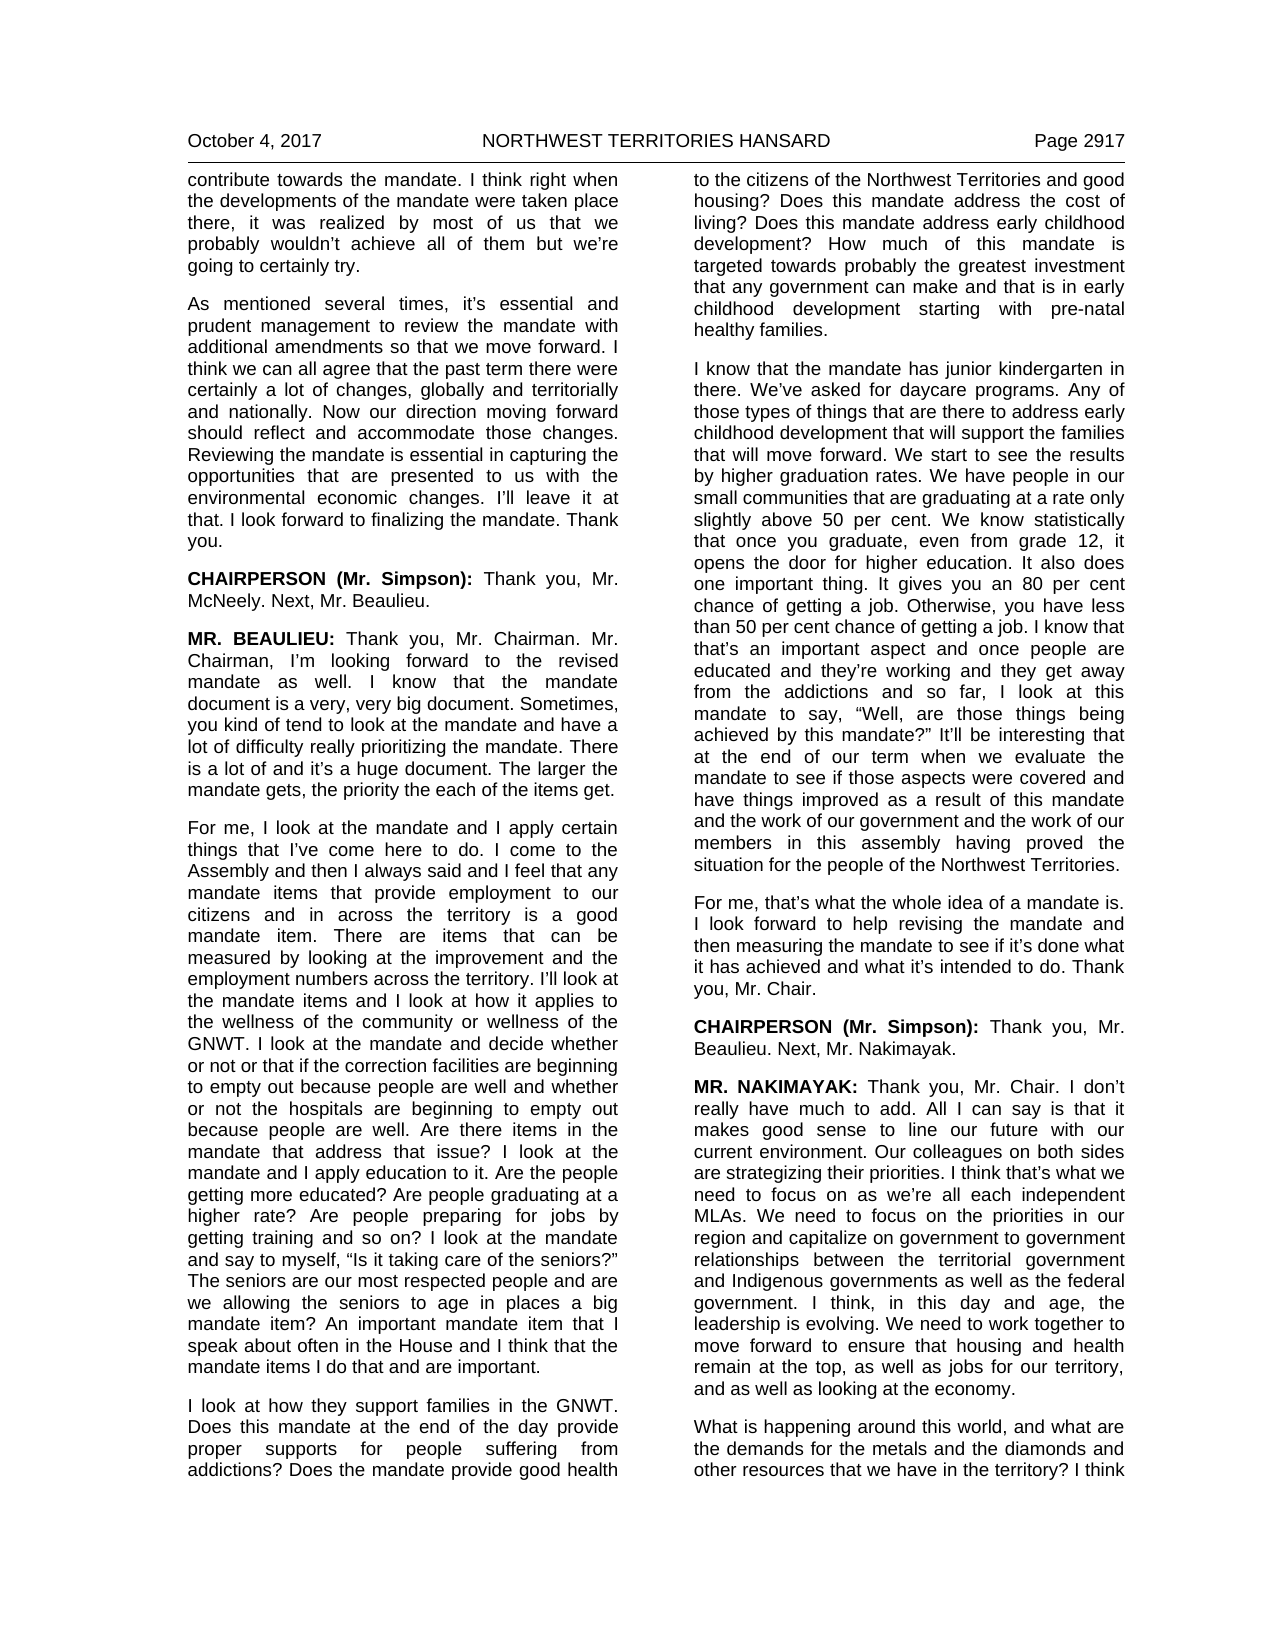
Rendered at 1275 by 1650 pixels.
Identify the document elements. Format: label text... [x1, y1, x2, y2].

text CHAIRPERSON (Mr. Simpson): Thank you, Mr. McNeely. Next, Mr. Beaulieu. [187, 568, 619, 611]
text For me, I look at the mandate and I apply certain things that I’ve come here to do. I come to the Assembly and then I always said and I feel that any mandate items that provide employment to our citizens and in across the territory is a good mandate item. There are items that can be measured by looking at the improvement and the employment numbers across the territory. I’ll look at the mandate items and I look at how it applies to the wellness of the community or wellness of the GNWT. I look at the mandate and decide whether or not or that if the correction facilities are beginning to empty out because people are well and whether or not the hospitals are beginning to empty out because people are well. Are there items in the mandate that address that issue? I look at the mandate and I apply education to it. Are the people getting more educated? Are people graduating at a higher rate? Are people preparing for jobs by getting training and so on? I look at the mandate and say to myself, “Is it taking care of the seniors?” The seniors are our most respected people and are we allowing the seniors to age in places a big mandate item? An important mandate item that I speak about often in the House and I think that the mandate items I do that and are important. [187, 817, 619, 1378]
text As mentioned several times, it’s essential and prudent management to review the mandate with additional amendments so that we move forward. I think we can all agree that the past term there were certainly a lot of changes, globally and territorially and nationally. Now our direction moving forward should reflect and accommodate those changes. Reviewing the mandate is essential in capturing the opportunities that are presented to us with the environmental economic changes. I’ll leave it at that. I look forward to finalizing the mandate. Thank you. [187, 293, 619, 552]
text For me, that’s what the whole idea of a mandate is. I look forward to help revising the mandate and then measuring the mandate to see if it’s done what it has achieved and what it’s intended to do. Thank you, Mr. Chair. [694, 892, 1125, 999]
text I know that the mandate has junior kindergarten in there. We’ve asked for daycare programs. Any of those types of things that are there to address early childhood development that will support the families that will move forward. We start to see the results by higher graduation rates. We have people in our small communities that are graduating at a rate only slightly above 50 per cent. We know statistically that once you graduate, even from grade 12, it opens the door for higher education. It also does one important thing. It gives you an 80 per cent chance of getting a job. Otherwise, you have less than 50 per cent chance of getting a job. I know that that’s an important aspect and once people are educated and they’re working and they get away from the addictions and so far, I look at this mandate to say, “Well, are those things being achieved by this mandate?” It’ll be interesting that at the end of our term when we evaluate the mandate to see if those aspects were covered and have things improved as a result of this mandate and the work of our government and the work of our members in this assembly having proved the situation for the people of the Northwest Territories. [694, 357, 1125, 875]
text I look at how they support families in the GNWT. Does this mandate at the end of the day provide proper supports for people suffering from addictions? Does the mandate provide good health to the citizens of the Northwest Territories and good housing? Does this mandate address the cost of living? Does this mandate address early childhood development? How much of this mandate is targeted towards probably the greatest investment that any government can make and that is in early childhood development starting with pre-natal healthy families. [187, 1394, 619, 1481]
text MR. NAKIMAYAK: Thank you, Mr. Chair. I don’t really have much to add. All I can say is that it makes good sense to line our future with our current environment. Our colleagues on both sides are strategizing their priorities. I think that’s what we need to focus on as we’re all each independent MLAs. We need to focus on the priorities in our region and capitalize on government to government relationships between the territorial government and Indigenous governments as well as the federal government. I think, in this day and age, the leadership is evolving. We need to work together to move forward to ensure that housing and health remain at the top, as well as jobs for our territory, and as well as looking at the economy. [694, 1076, 1125, 1399]
text CHAIRPERSON (Mr. Simpson): Thank you, Mr. Beaulieu. Next, Mr. Nakimayak. [694, 1016, 1125, 1059]
text MR. BEAULIEU: Thank you, Mr. Chairman. Mr. Chairman, I’m looking forward to the revised mandate as well. I know that the mandate document is a very, very big document. Sometimes, you kind of tend to look at the mandate and have a lot of difficulty really prioritizing the mandate. There is a lot of and it’s a huge document. The larger the mandate gets, the priority the each of the items get. [187, 628, 619, 801]
text I look at how they support families in the GNWT. Does this mandate at the end of the day provide proper supports for people suffering from addictions? Does the mandate provide good health to the citizens of the Northwest Territories and good housing? Does this mandate address the cost of living? Does this mandate address early childhood development? How much of this mandate is targeted towards probably the greatest investment that any government can make and that is in early childhood development starting with pre-natal healthy families. [694, 168, 1125, 341]
